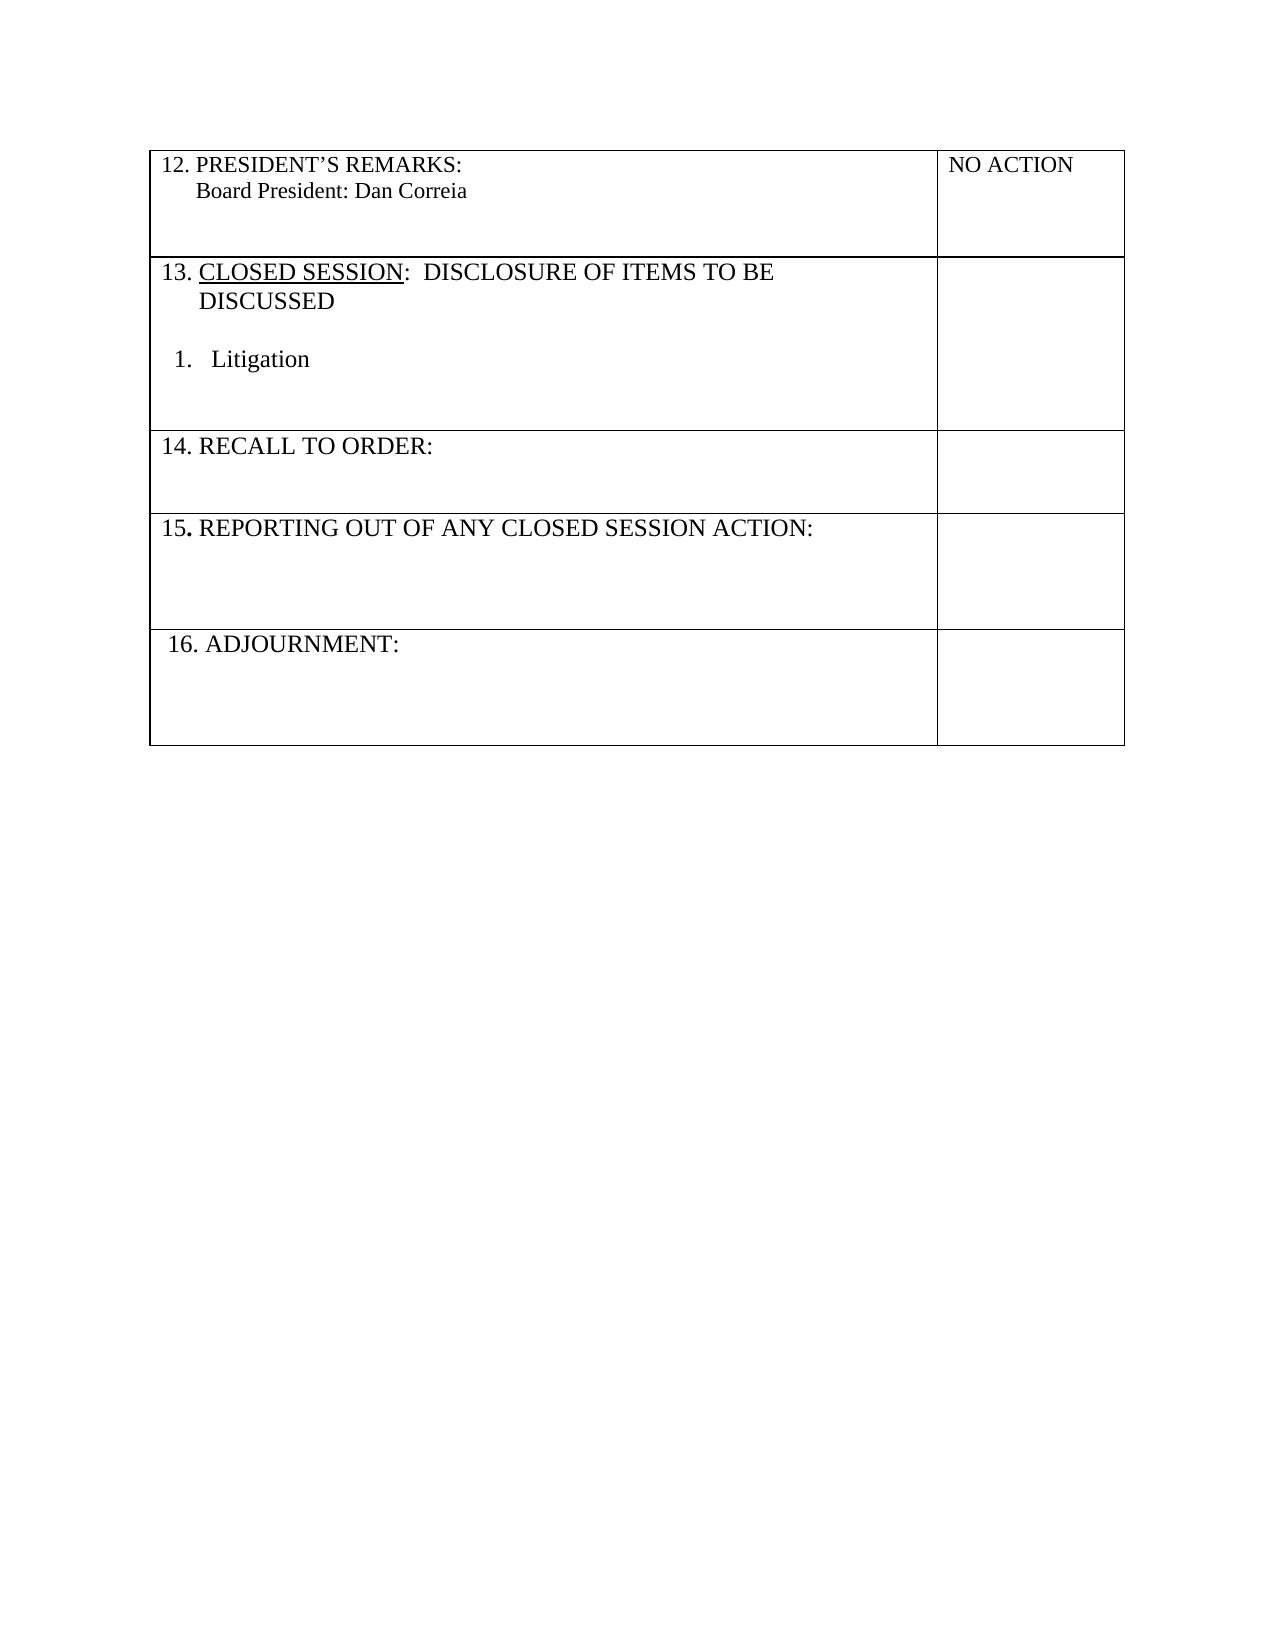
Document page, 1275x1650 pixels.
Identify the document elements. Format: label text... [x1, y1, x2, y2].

table_cell [938, 514, 1124, 628]
table_cell [938, 630, 1124, 744]
table_cell 16. ADJOURNMENT: [151, 630, 937, 744]
table_cell 14. RECALL TO ORDER: [151, 431, 937, 512]
table_cell NO ACTION [938, 151, 1124, 256]
table_cell 13. CLOSED SESSION: DISCLOSURE OF ITEMS TO BE DISCUSSED Litigation [151, 258, 937, 430]
table_cell [938, 431, 1124, 512]
table_cell [938, 258, 1124, 430]
table_cell 12. PRESIDENT’S REMARKS: Board President: Dan Correia [151, 151, 937, 256]
table_cell 15. REPORTING OUT OF ANY CLOSED SESSION ACTION: [151, 514, 937, 628]
